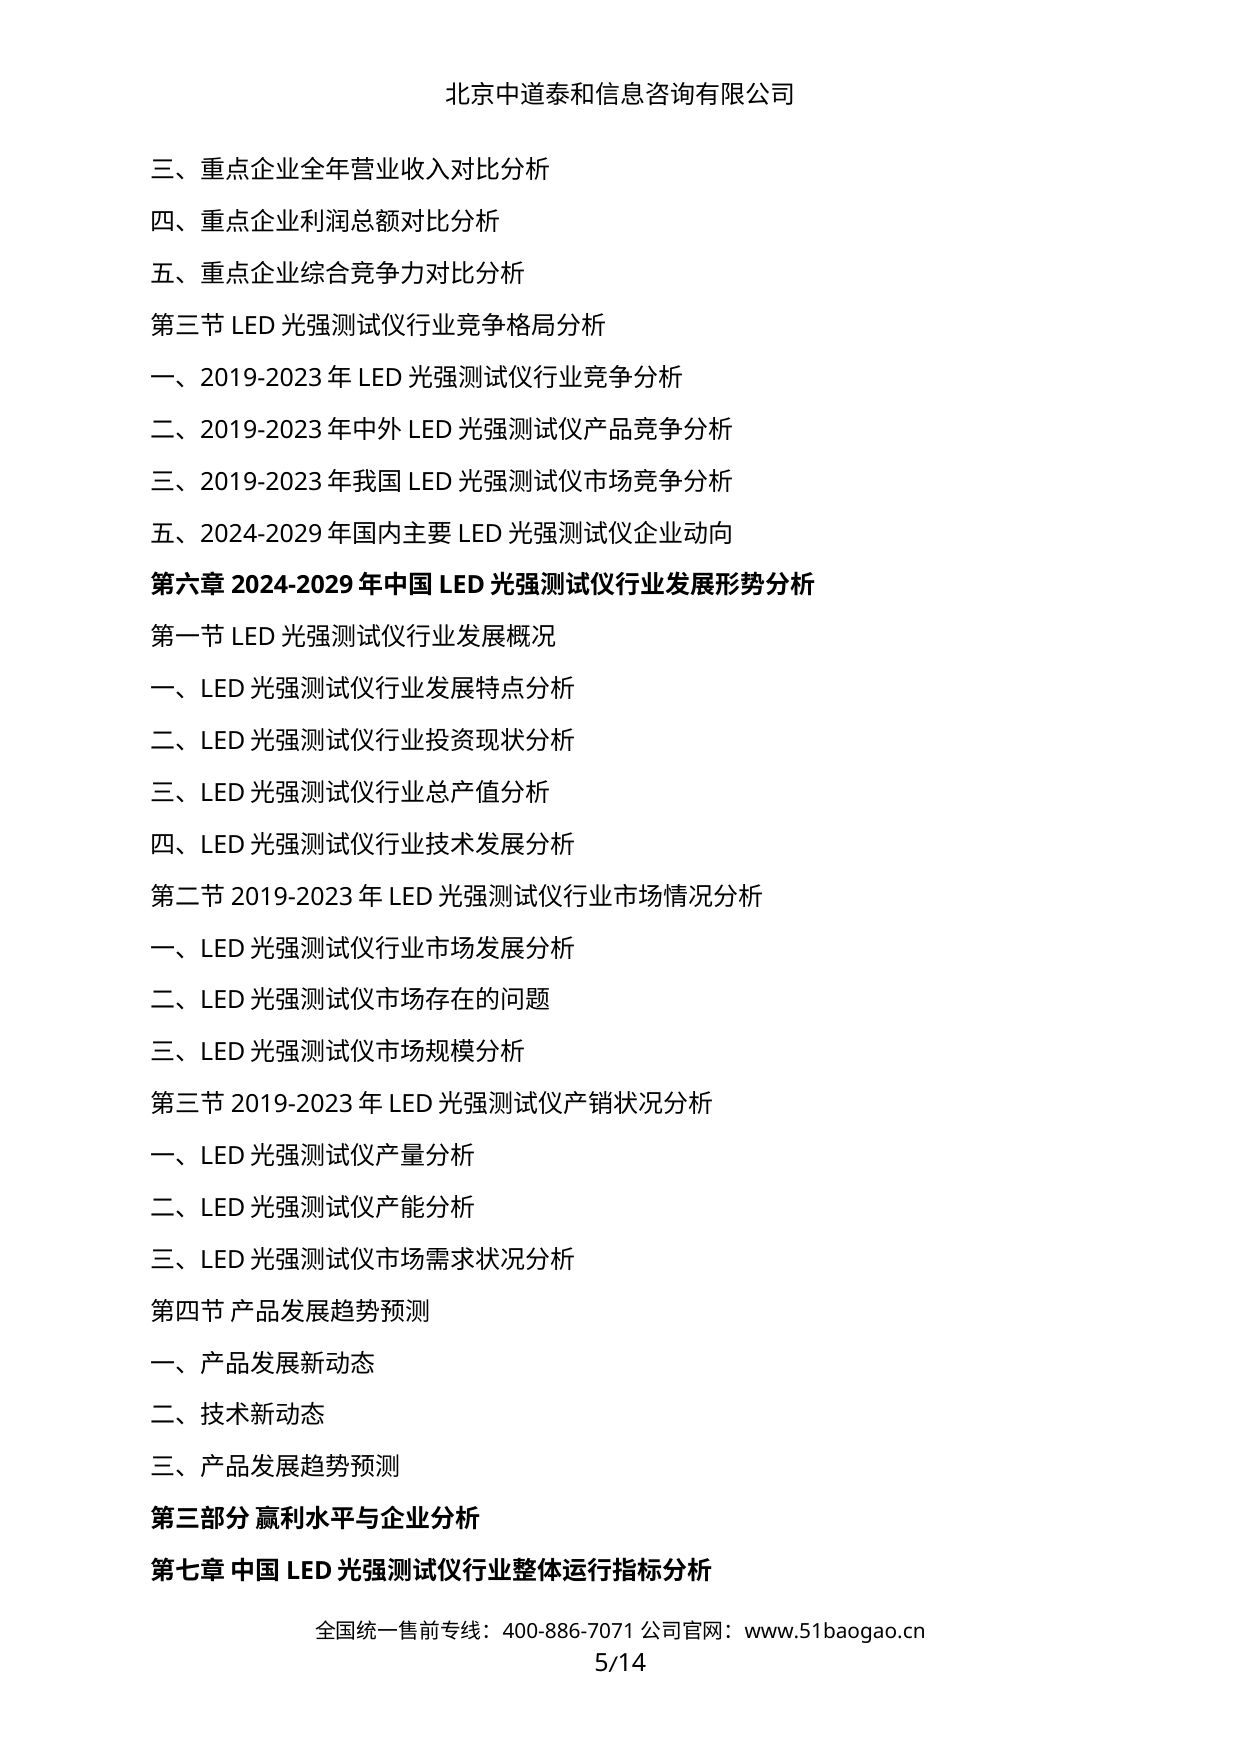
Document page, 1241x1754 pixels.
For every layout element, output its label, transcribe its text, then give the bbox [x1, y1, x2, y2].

text 三、重点企业全年营业收入对比分析 [150, 150, 1090, 186]
text 四、LED光强测试仪行业技术发展分析 [150, 824, 1090, 861]
text 二、技术新动态 [150, 1395, 1090, 1431]
text 二、LED光强测试仪市场存在的问题 [150, 980, 1090, 1016]
text 三、LED光强测试仪市场需求状况分析 [150, 1239, 1090, 1276]
text 一、2019-2023年LED光强测试仪行业竞争分析 [150, 357, 1090, 394]
text 第七章 中国LED光强测试仪行业整体运行指标分析 [150, 1551, 1090, 1587]
text 第二节 2019-2023年LED光强测试仪行业市场情况分析 [150, 876, 1090, 912]
text 第三节 2019-2023年LED光强测试仪产销状况分析 [150, 1084, 1090, 1120]
text 二、LED光强测试仪行业投资现状分析 [150, 721, 1090, 757]
text 四、重点企业利润总额对比分析 [150, 202, 1090, 238]
text 一、LED光强测试仪行业市场发展分析 [150, 928, 1090, 964]
text 三、LED光强测试仪行业总产值分析 [150, 772, 1090, 809]
text 一、产品发展新动态 [150, 1343, 1090, 1379]
text 五、重点企业综合竞争力对比分析 [150, 254, 1090, 290]
text 一、LED光强测试仪产量分析 [150, 1136, 1090, 1172]
text 三、2019-2023年我国LED光强测试仪市场竞争分析 [150, 461, 1090, 497]
text 第三部分 赢利水平与企业分析 [150, 1499, 1090, 1535]
text 二、LED光强测试仪产能分析 [150, 1187, 1090, 1224]
text 第一节 LED光强测试仪行业发展概况 [150, 617, 1090, 653]
text 一、LED光强测试仪行业发展特点分析 [150, 669, 1090, 705]
text 三、LED光强测试仪市场规模分析 [150, 1032, 1090, 1068]
text 五、2024-2029年国内主要LED光强测试仪企业动向 [150, 513, 1090, 549]
text 三、产品发展趋势预测 [150, 1447, 1090, 1483]
text 二、2019-2023年中外LED光强测试仪产品竞争分析 [150, 409, 1090, 446]
text 第六章 2024-2029年中国LED光强测试仪行业发展形势分析 [150, 565, 1090, 601]
text 第三节 LED光强测试仪行业竞争格局分析 [150, 306, 1090, 342]
text 第四节 产品发展趋势预测 [150, 1291, 1090, 1327]
